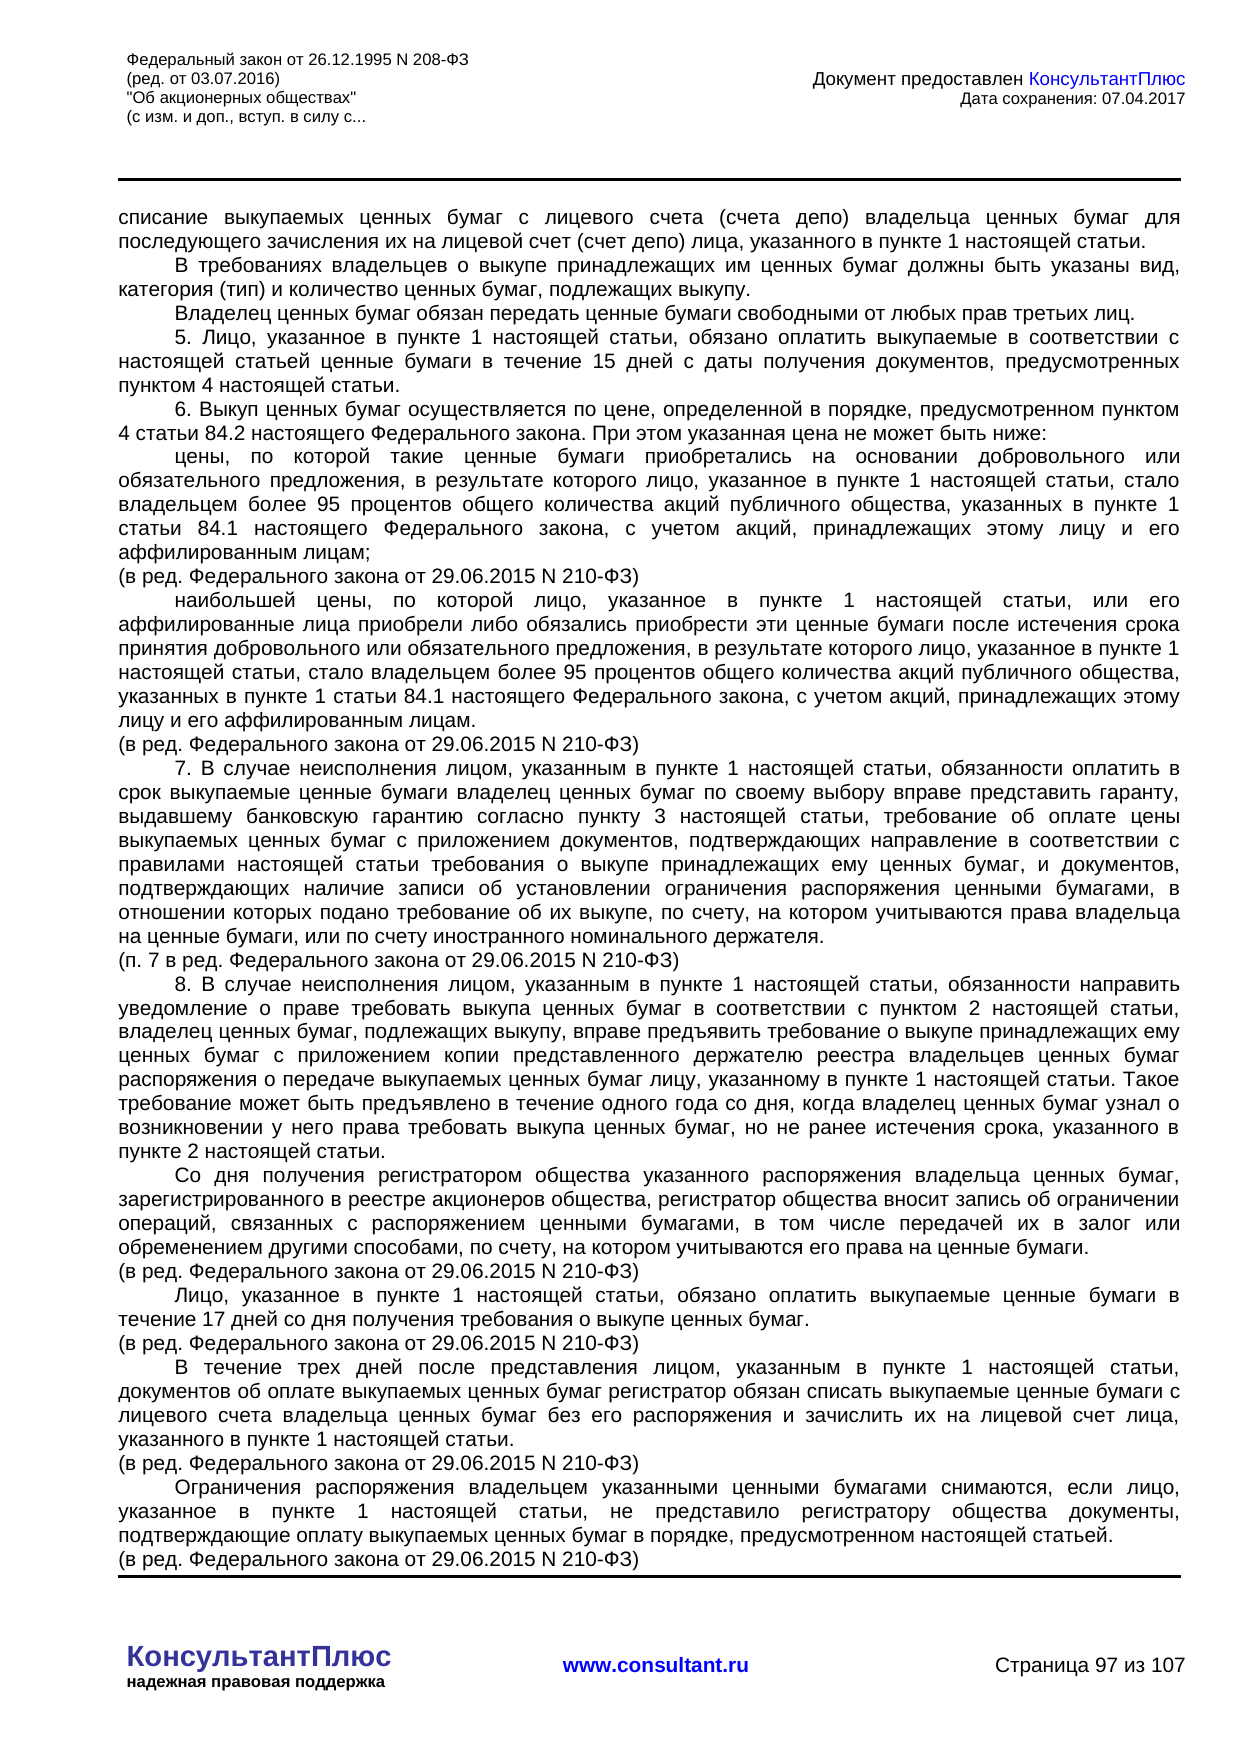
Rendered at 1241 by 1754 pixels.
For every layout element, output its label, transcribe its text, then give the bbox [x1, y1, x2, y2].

text 5. Лицо, указанное в пункте 1 настоящей статьи, обязано оплатить выкупаемые в соответствии с настоящей статьей ценные бумаги в течение 15 дней с даты получения документов, предусмотренных пунктом 4 настоящей статьи. [118, 324, 1181, 396]
text (п. 7 в ред. Федерального закона от 29.06.2015 N 210-ФЗ) [118, 947, 1181, 971]
text 7. В случае неисполнения лицом, указанным в пункте 1 настоящей статьи, обязанности оплатить в срок выкупаемые ценные бумаги владелец ценных бумаг по своему выбору вправе представить гаранту, выдавшему банковскую гарантию согласно пункту 3 настоящей статьи, требование об оплате цены выкупаемых ценных бумаг с приложением документов, подтверждающих направление в соответствии с правилами настоящей статьи требования о выкупе принадлежащих ему ценных бумаг, и документов, подтверждающих наличие записи об установлении ограничения распоряжения ценными бумагами, в отношении которых подано требование об их выкупе, по счету, на котором учитываются права владельца на ценные бумаги, или по счету иностранного номинального держателя. [118, 756, 1181, 947]
text 8. В случае неисполнения лицом, указанным в пункте 1 настоящей статьи, обязанности направить уведомление о праве требовать выкупа ценных бумаг в соответствии с пунктом 2 настоящей статьи, владелец ценных бумаг, подлежащих выкупу, вправе предъявить требование о выкупе принадлежащих ему ценных бумаг с приложением копии представленного держателю реестра владельцев ценных бумаг распоряжения о передаче выкупаемых ценных бумаг лицу, указанному в пункте 1 настоящей статьи. Такое требование может быть предъявлено в течение одного года со дня, когда владелец ценных бумаг узнал о возникновении у него права требовать выкупа ценных бумаг, но не ранее истечения срока, указанного в пункте 2 настоящей статьи. [118, 971, 1181, 1163]
text (в ред. Федерального закона от 29.06.2015 N 210-ФЗ) [118, 1331, 1181, 1355]
text Лицо, указанное в пункте 1 настоящей статьи, обязано оплатить выкупаемые ценные бумаги в течение 17 дней со дня получения требования о выкупе ценных бумаг. [118, 1283, 1181, 1331]
text 6. Выкуп ценных бумаг осуществляется по цене, определенной в порядке, предусмотренном пунктом 4 статьи 84.2 настоящего Федерального закона. При этом указанная цена не может быть ниже: [118, 396, 1181, 444]
text наибольшей цены, по которой лицо, указанное в пункте 1 настоящей статьи, или его аффилированные лица приобрели либо обязались приобрести эти ценные бумаги после истечения срока принятия добровольного или обязательного предложения, в результате которого лицо, указанное в пункте 1 настоящей статьи, стало владельцем более 95 процентов общего количества акций публичного общества, указанных в пункте 1 статьи 84.1 настоящего Федерального закона, с учетом акций, принадлежащих этому лицу и его аффилированным лицам. [118, 588, 1181, 732]
text Ограничения распоряжения владельцем указанными ценными бумагами снимаются, если лицо, указанное в пункте 1 настоящей статьи, не представило регистратору общества документы, подтверждающие оплату выкупаемых ценных бумаг в порядке, предусмотренном настоящей статьей. [118, 1474, 1181, 1546]
text Владелец ценных бумаг обязан передать ценные бумаги свободными от любых прав третьих лиц. [118, 301, 1181, 324]
text В течение трех дней после представления лицом, указанным в пункте 1 настоящей статьи, документов об оплате выкупаемых ценных бумаг регистратор обязан списать выкупаемые ценные бумаги с лицевого счета владельца ценных бумаг без его распоряжения и зачислить их на лицевой счет лица, указанного в пункте 1 настоящей статьи. [118, 1355, 1181, 1451]
text (в ред. Федерального закона от 29.06.2015 N 210-ФЗ) [118, 1546, 1181, 1570]
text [118, 205, 1181, 253]
text цены, по которой такие ценные бумаги приобретались на основании добровольного или обязательного предложения, в результате которого лицо, указанное в пункте 1 настоящей статьи, стало владельцем более 95 процентов общего количества акций публичного общества, указанных в пункте 1 статьи 84.1 настоящего Федерального закона, с учетом акций, принадлежащих этому лицу и его аффилированным лицам; [118, 444, 1181, 564]
text (в ред. Федерального закона от 29.06.2015 N 210-ФЗ) [118, 564, 1181, 588]
text В требованиях владельцев о выкупе принадлежащих им ценных бумаг должны быть указаны вид, категория (тип) и количество ценных бумаг, подлежащих выкупу. [118, 253, 1181, 301]
text (в ред. Федерального закона от 29.06.2015 N 210-ФЗ) [118, 1451, 1181, 1474]
text (в ред. Федерального закона от 29.06.2015 N 210-ФЗ) [118, 1259, 1181, 1283]
text Со дня получения регистратором общества указанного распоряжения владельца ценных бумаг, зарегистрированного в реестре акционеров общества, регистратор общества вносит запись об ограничении операций, связанных с распоряжением ценными бумагами, в том числе передачей их в залог или обременением другими способами, по счету, на котором учитываются его права на ценные бумаги. [118, 1163, 1181, 1259]
text (в ред. Федерального закона от 29.06.2015 N 210-ФЗ) [118, 732, 1181, 756]
